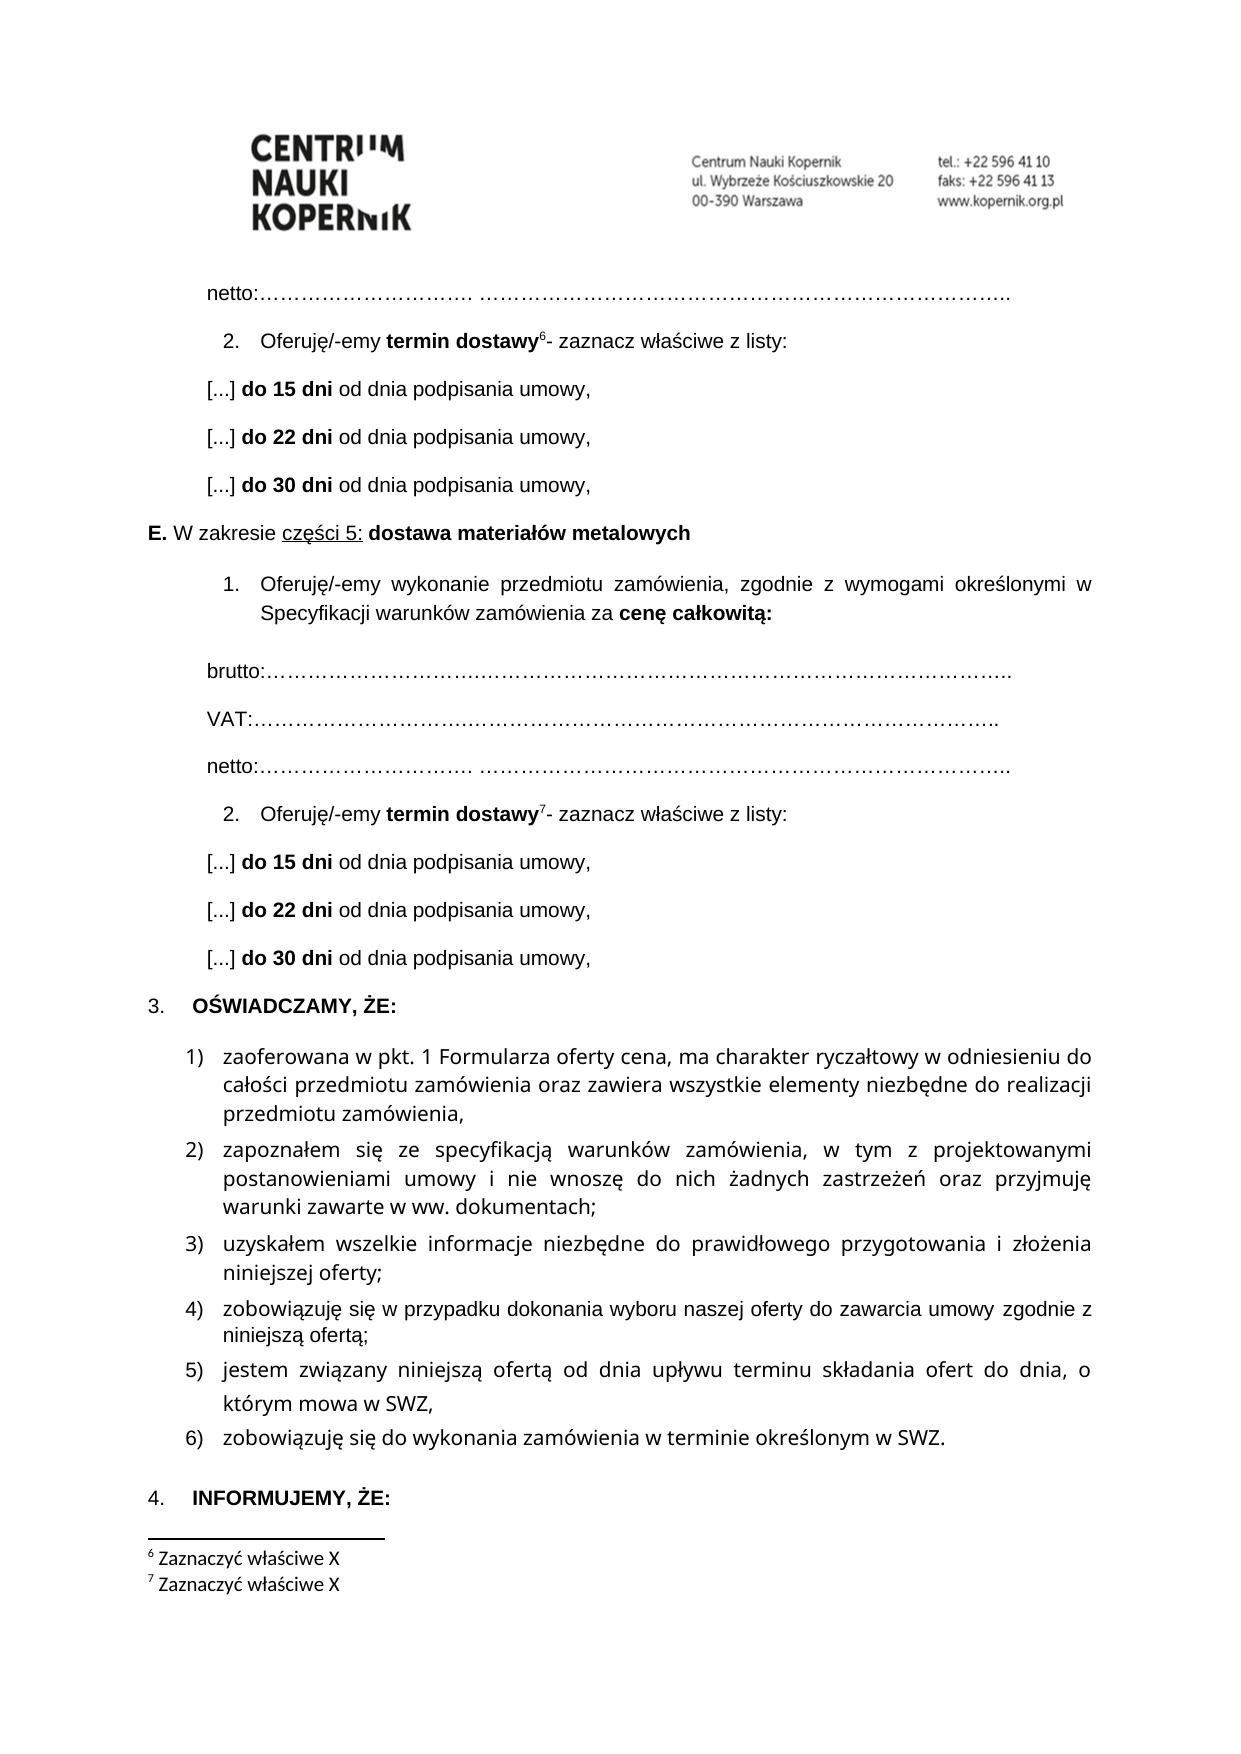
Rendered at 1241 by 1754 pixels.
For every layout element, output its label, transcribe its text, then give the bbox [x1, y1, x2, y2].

list netto:…………………………. ………………………………………………………………….. [207, 281, 1093, 305]
list Oferuję/-emy termin dostawy- zaznacz właściwe z listy: [223, 802, 1093, 826]
list Oferuję/-emy termin dostawy- zaznacz właściwe z listy: [223, 329, 1093, 353]
list [...] do 15 dni od dnia podpisania umowy, [185, 377, 1093, 401]
list brutto:………………………….………………………………………………………………….. [207, 658, 1093, 682]
list zobowiązuję się do wykonania zamówienia w terminie określonym w SWZ. [185, 1423, 1093, 1452]
list OŚWIADCZAMY, ŻE: [148, 994, 1093, 1018]
list [...] do 15 dni od dnia podpisania umowy, [185, 850, 1093, 874]
list [...] do 22 dni od dnia podpisania umowy, [185, 898, 1093, 922]
list VAT:………………………….………………………………………………………………….. [207, 706, 1093, 730]
list jestem związany niniejszą ofertą od dnia upływu terminu składania ofert do dnia, o którym mowa w SWZ, [185, 1355, 1093, 1418]
list zaoferowana w pkt. 1 Formularza oferty cena, ma charakter ryczałtowy w odniesieniu do całości przedmiotu zamówienia oraz zawiera wszystkie elementy niezbędne do realizacji przedmiotu zamówienia, [185, 1042, 1093, 1127]
list zapoznałem się ze specyfikacją warunków zamówienia, w tym z projektowanymi postanowieniami umowy i nie wnoszę do nich żadnych zastrzeżeń oraz przyjmuję warunki zawarte w ww. dokumentach; [185, 1136, 1093, 1221]
list E. W zakresie części 5: dostawa materiałów metalowych [148, 520, 1093, 544]
list [...] do 30 dni od dnia podpisania umowy, [185, 946, 1093, 970]
list zobowiązuję się w przypadku dokonania wyboru naszej oferty do zawarcia umowy zgodnie z niniejszą ofertą; [185, 1294, 1093, 1347]
list [...] do 30 dni od dnia podpisania umowy, [185, 472, 1093, 496]
list [...] do 22 dni od dnia podpisania umowy, [185, 424, 1093, 448]
list netto:…………………………. ………………………………………………………………….. [207, 754, 1093, 778]
list Oferuję/-emy wykonanie przedmiotu zamówienia, zgodnie z wymogami określonymi w Specyfikacji warunków zamówienia za cenę całkowitą: [223, 572, 1093, 625]
list INFORMUJEMY, ŻE: [148, 1486, 1093, 1510]
picture [147, 73, 1202, 281]
list uzyskałem wszelkie informacje niezbędne do prawidłowego przygotowania i złożenia niniejszej oferty; [185, 1229, 1093, 1286]
